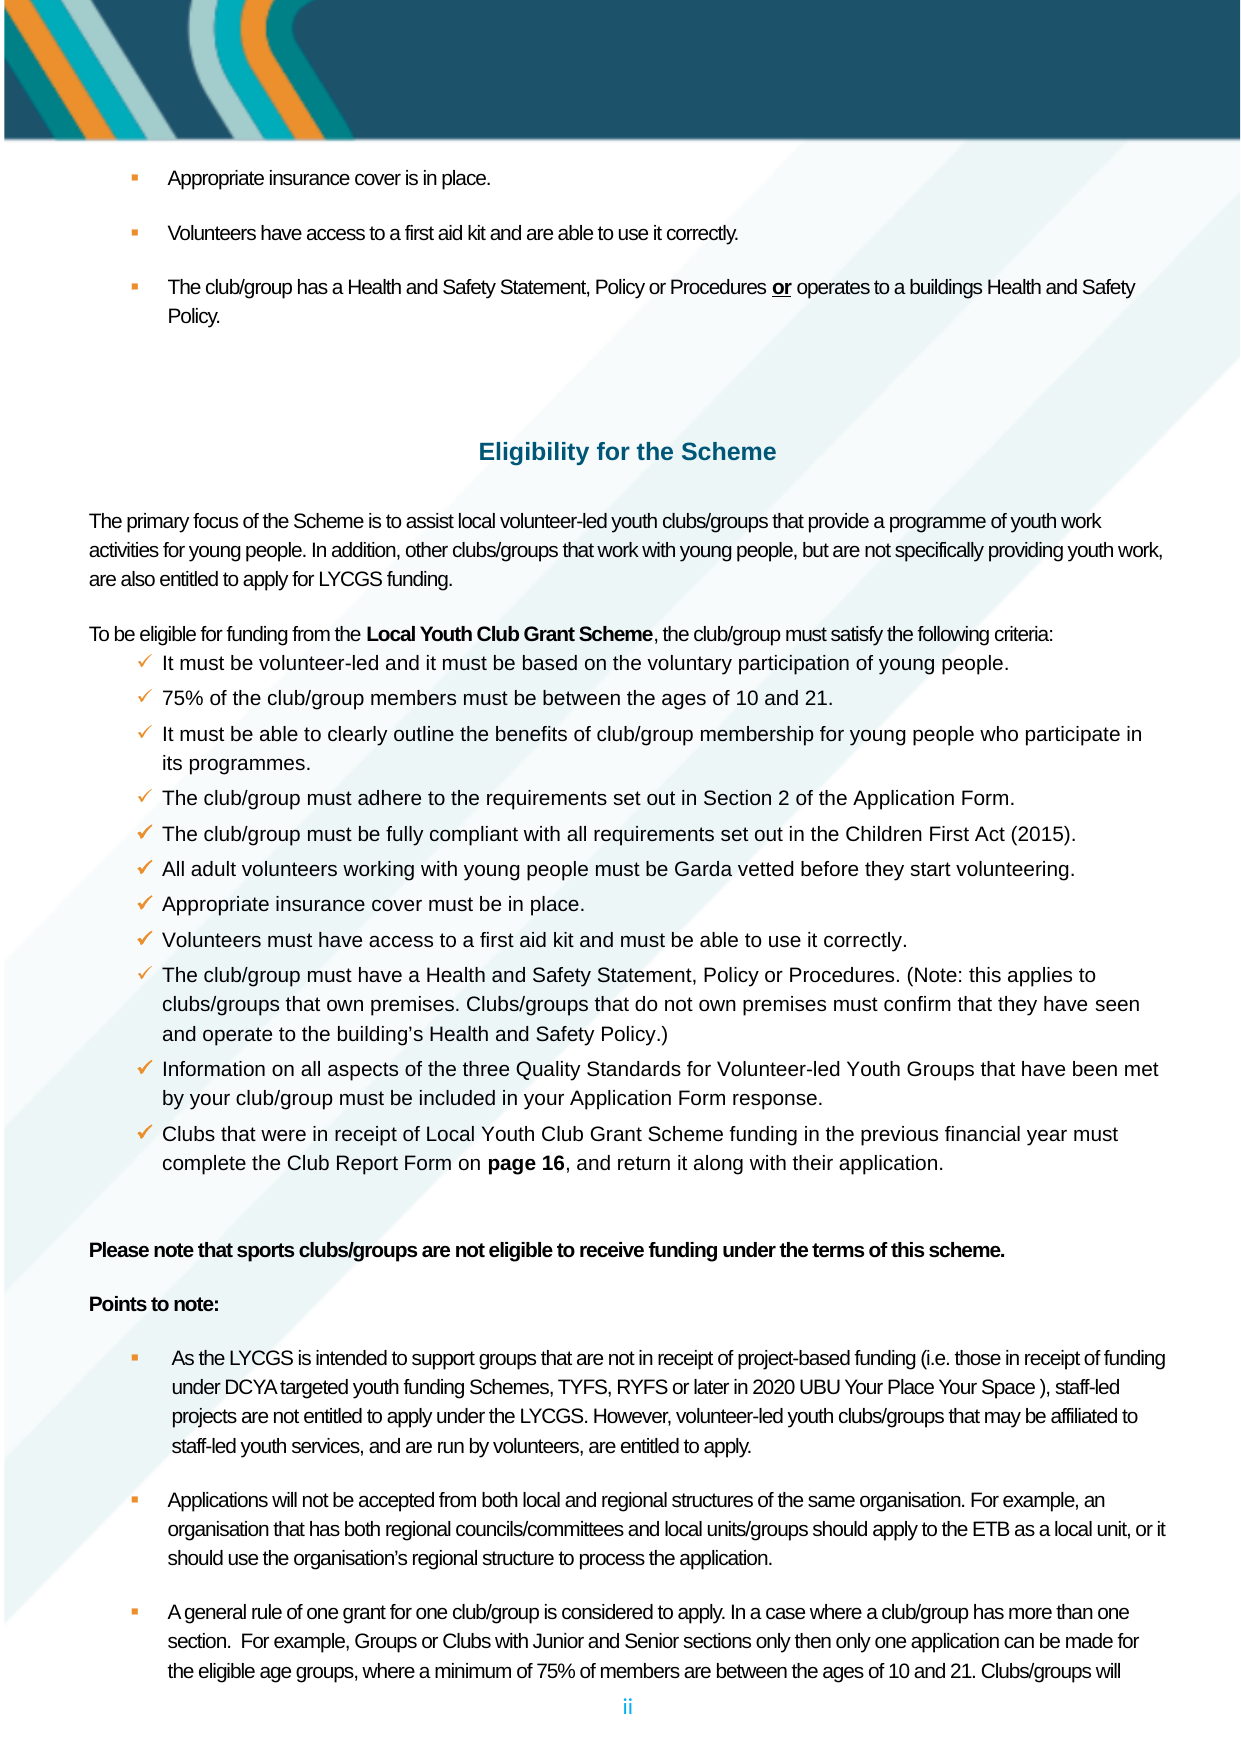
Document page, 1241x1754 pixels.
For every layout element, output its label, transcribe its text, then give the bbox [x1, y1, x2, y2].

picture [4, 0, 1241, 1737]
text Clubs that were in receipt of Local Youth Club Grant Scheme funding in the previous financial year must complete the Club Report Form on page 16, and return it along with their application. [136, 1118, 1167, 1176]
text Eligibility for the Scheme [89, 436, 1167, 465]
text Information on all aspects of the three Quality Standards for Volunteer-led Youth Groups that have been met by your club/group must be included in your Application Form response. [136, 1053, 1167, 1111]
text All adult volunteers working with young people must be Garda vetted before they start volunteering. [136, 853, 1167, 882]
text Volunteers have access to a first aid kit and are able to use it correctly. [130, 217, 1167, 246]
text The primary focus of the Scheme is to assist local volunteer-led youth clubs/groups that provide a programme of youth work activities for young people. In addition, other clubs/groups that work with young people, but are not specifically providing youth work, are also entitled to apply for LYCGS funding. [89, 505, 1167, 593]
text As the LYCGS is intended to support groups that are not in receipt of project-based funding (i.e. those in receipt of funding under DCYA targeted youth funding Schemes, TYFS, RYFS or later in 2020 UBU Your Place Your Space ), staff-led projects are not entitled to apply under the LYCGS. However, volunteer-led youth clubs/groups that may be affiliated to staff-led youth services, and are run by volunteers, are entitled to apply. [130, 1342, 1167, 1459]
text Volunteers must have access to a first aid kit and must be able to use it correctly. [136, 924, 1167, 953]
text The club/group has a Health and Safety Statement, Policy or Procedures or operates to a buildings Health and Safety Policy. [130, 271, 1167, 329]
text It must be able to clearly outline the benefits of club/group membership for young people who participate in its programmes. [136, 718, 1167, 776]
text Please note that sports clubs/groups are not eligible to receive funding under the terms of this scheme. [89, 1234, 1167, 1263]
text It must be volunteer-led and it must be based on the voluntary participation of young people. [136, 647, 1167, 676]
text To be eligible for funding from the Local Youth Club Grant Scheme, the club/group must satisfy the following criteria: [89, 618, 1167, 647]
text The club/group must have a Health and Safety Statement, Policy or Procedures. (Note: this applies to clubs/groups that own premises. Clubs/groups that do not own premises must confirm that they have seen and operate to the building’s Health and Safety Policy.) [136, 959, 1167, 1047]
text Appropriate insurance cover must be in place. [136, 888, 1167, 918]
text Appropriate insurance cover is in place. [130, 162, 1167, 192]
text Applications will not be accepted from both local and regional structures of the same organisation. For example, an organisation that has both regional councils/committees and local units/groups should apply to the ETB as a local unit, or it should use the organisation’s regional structure to process the application. [130, 1484, 1167, 1571]
text Points to note: [89, 1288, 1167, 1317]
text The club/group must be fully compliant with all requirements set out in the Children First Act (2015). [136, 818, 1167, 847]
text 75% of the club/group members must be between the ages of 10 and 21. [136, 682, 1167, 711]
text The club/group must adhere to the requirements set out in Section 2 of the Application Form. [136, 782, 1167, 811]
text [130, 1596, 1167, 1684]
